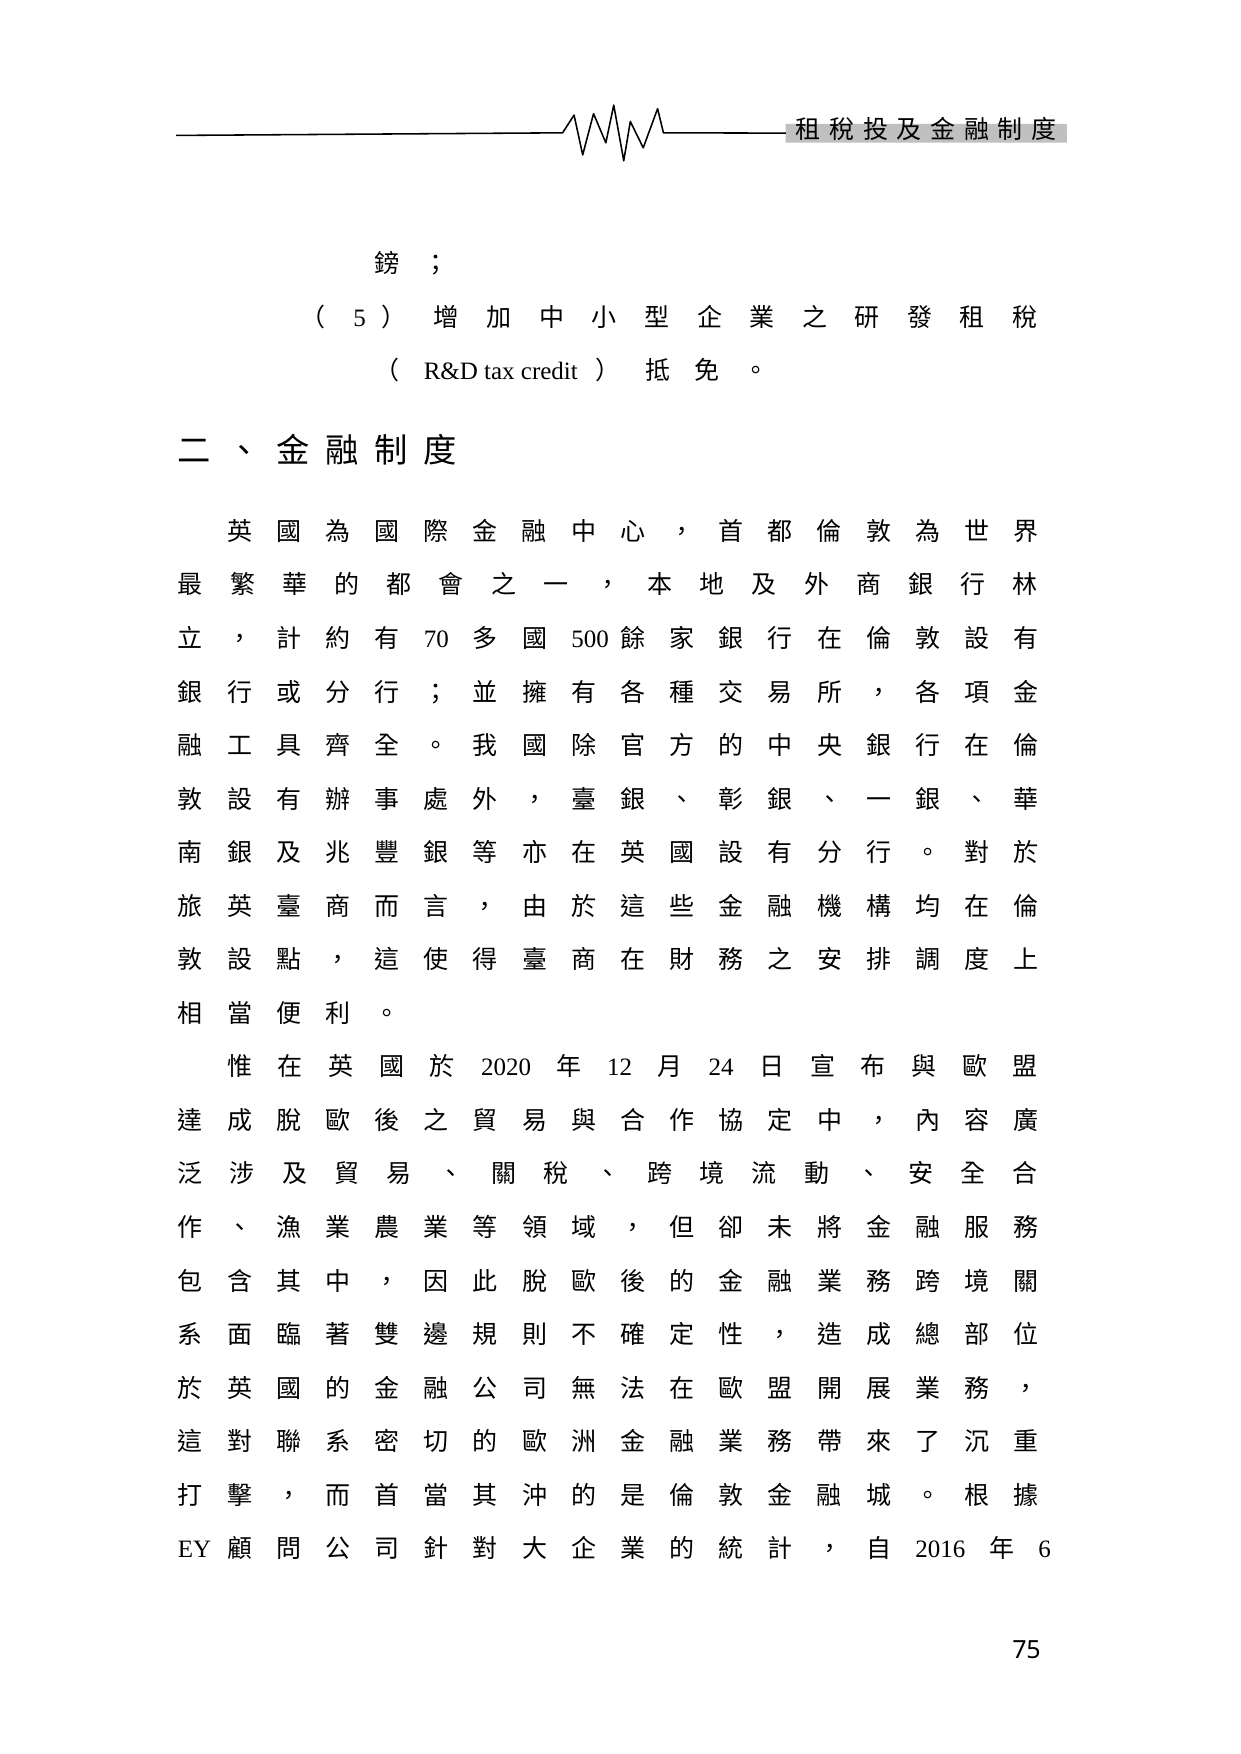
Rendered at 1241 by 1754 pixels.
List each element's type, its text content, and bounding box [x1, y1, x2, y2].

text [178, 1040, 1063, 1576]
text （5）增加中小型企業之研發租稅（R&D tax credit）抵免。 [301, 291, 1063, 398]
text 二、金融制度 [178, 424, 1063, 478]
text 英國為國際金融中心，首都倫敦為世界最繁華的都會之一，本地及外商銀行林立，計約有70多國500餘家銀行在倫敦設有銀行或分行；並擁有各種交易所，各項金融工具齊全。我國除官方的中央銀行在倫敦設有辦事處外，臺銀、彰銀、一銀、華南銀及兆豐銀等亦在英國設有分行。對於旅英臺商而言，由於這些金融機構均在倫敦設點，這使得臺商在財務之安排調度上相當便利。 [178, 505, 1063, 1040]
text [301, 237, 1063, 291]
